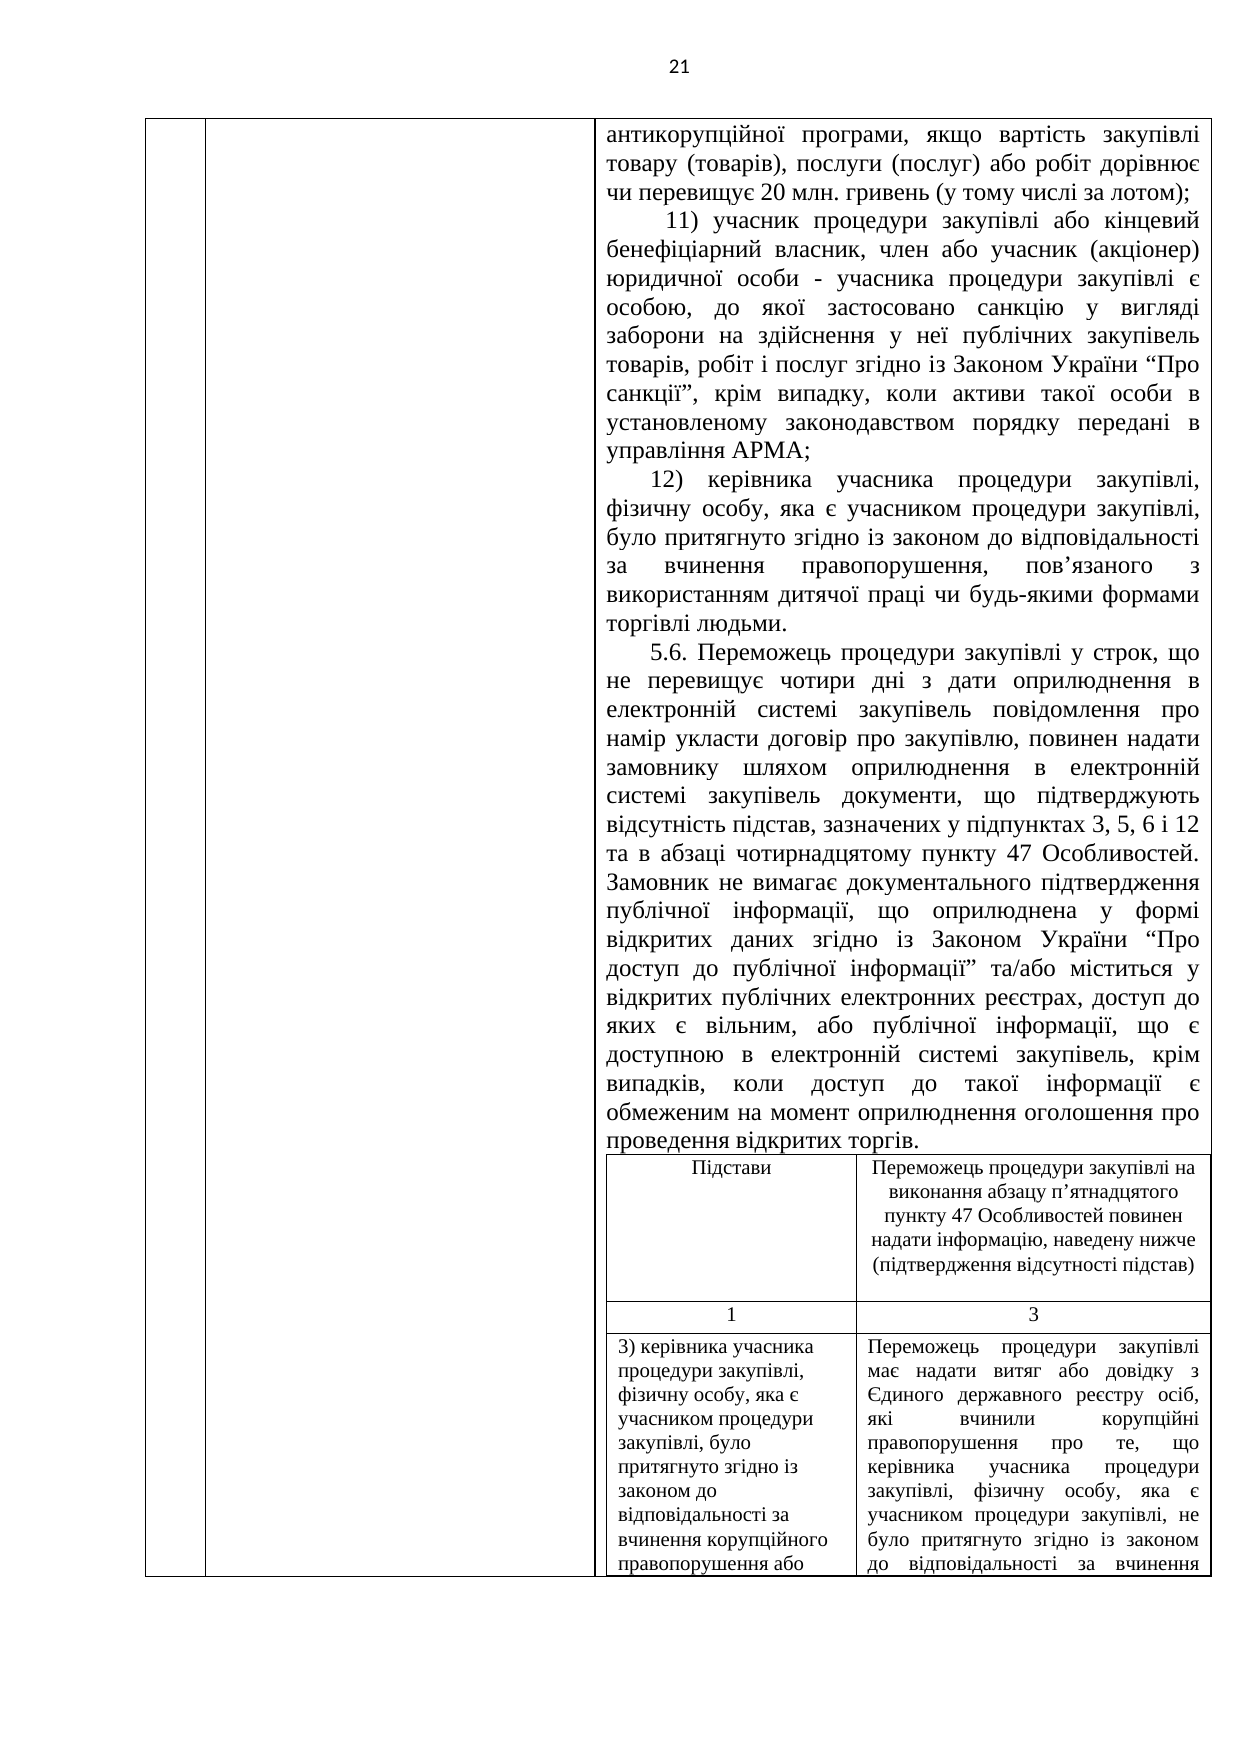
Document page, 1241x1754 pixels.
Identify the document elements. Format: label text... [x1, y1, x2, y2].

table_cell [206, 119, 594, 1576]
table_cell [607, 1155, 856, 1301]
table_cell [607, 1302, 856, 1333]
table_cell 5 [146, 119, 205, 1576]
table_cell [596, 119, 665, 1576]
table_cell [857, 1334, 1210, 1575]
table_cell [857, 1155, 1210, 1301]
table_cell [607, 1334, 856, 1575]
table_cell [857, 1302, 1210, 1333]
